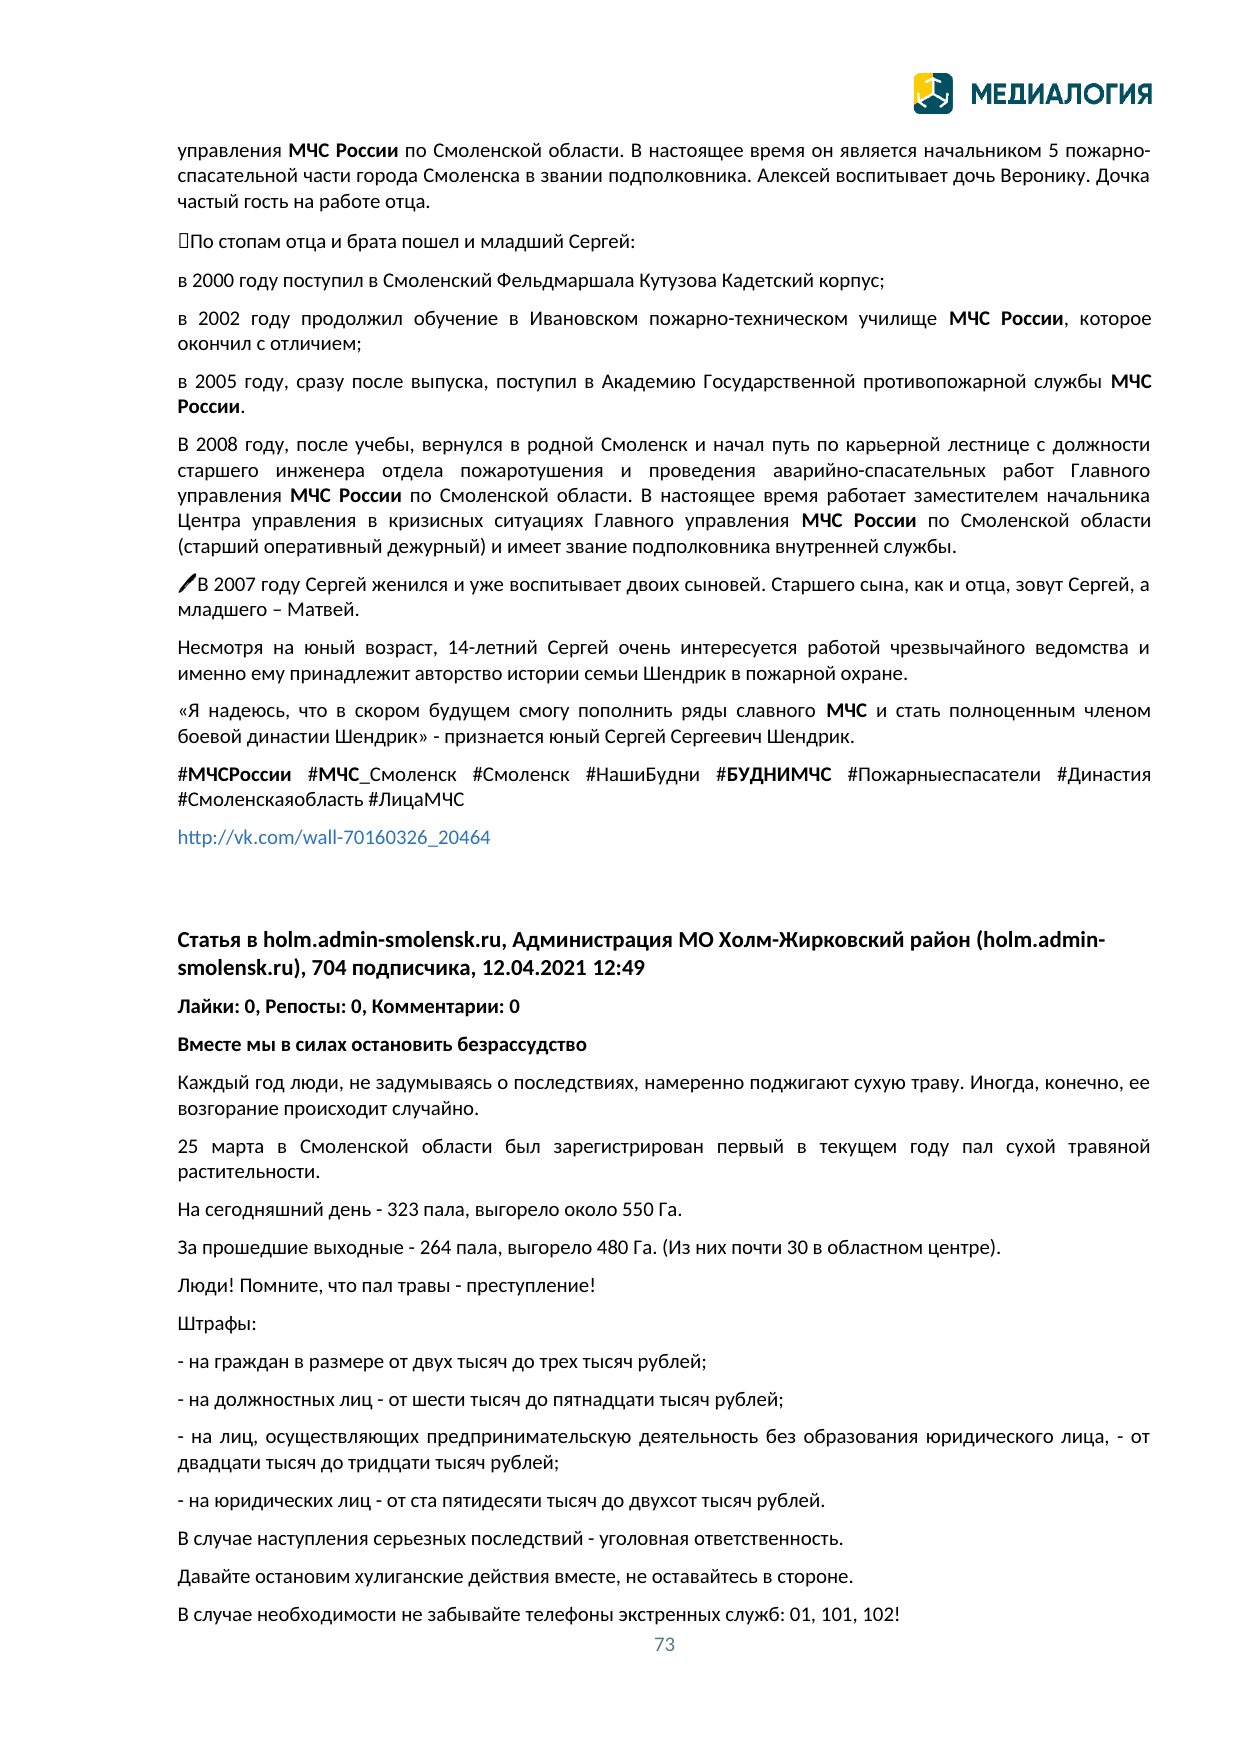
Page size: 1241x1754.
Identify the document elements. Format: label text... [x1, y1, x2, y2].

text На сегодняшний день - 323 пала, выгорело около 550 Га. [177, 1196, 1152, 1222]
text За прошедшие выходные - 264 пала, выгорело 480 Га. (Из них почти 30 в областном центре). [177, 1234, 1152, 1259]
text Давайте остановим хулиганские действия вместе, не оставайтесь в стороне. [177, 1563, 1152, 1588]
text Вместе мы в силах остановить безрассудство [177, 1032, 1152, 1057]
text Несмотря на юный возраст, 14-летний Сергей очень интересуется работой чрезвычайного ведомства и именно ему принадлежит авторство истории семьи Шендрик в пожарной охране. [177, 634, 1152, 685]
text 25 марта в Смоленской области был зарегистрирован первый в текущем году пал сухой травяной растительности. [177, 1133, 1152, 1184]
text Штрафы: [177, 1310, 1152, 1335]
text 🖊В 2007 году Сергей женился и уже воспитывает двоих сыновей. Старшего сына, как и отца, зовут Сергей, а младшего – Матвей. [177, 571, 1152, 622]
text - на граждан в размере от двух тысяч до трех тысяч рублей; [177, 1348, 1152, 1373]
text - на юридических лиц - от ста пятидесяти тысяч до двухсот тысяч рублей. [177, 1487, 1152, 1512]
text Люди! Помните, что пал травы - преступление! [177, 1272, 1152, 1297]
text в 2002 году продолжил обучение в Ивановском пожарно-техническом училище МЧС России, которое окончил с отличием; [177, 305, 1152, 356]
text В 2008 году, после учебы, вернулся в родной Смоленск и начал путь по карьерной лестнице с должности старшего инженера отдела пожаротушения и проведения аварийно-спасательных работ Главного управления МЧС России по Смоленской области. В настоящее время работает заместителем начальника Центра управления в кризисных ситуациях Главного управления МЧС России по Смоленской области (старший оперативный дежурный) и имеет звание подполковника внутренней службы. [177, 431, 1152, 558]
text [177, 137, 1152, 213]
text #МЧСРоссии #МЧС_Смоленск #Смоленск #НашиБудни #БУДНИМЧС #Пожарныеспасатели #Династия #Смоленскаяобласть #ЛицаМЧС [177, 761, 1152, 812]
picture [913, 73, 1152, 114]
text В случае наступления серьезных последствий - уголовная ответственность. [177, 1525, 1152, 1550]
text Статья в holm.admin-smolensk.ru, Администрация МО Холм-Жирковский район (holm.admin-smolensk.ru), 704 подписчика, 12.04.2021 12:49 [177, 925, 1152, 981]
text - на лиц, осуществляющих предпринимательскую деятельность без образования юридического лица, - от двадцати тысяч до тридцати тысяч рублей; [177, 1424, 1152, 1474]
text В случае необходимости не забывайте телефоны экстренных служб: 01, 101, 102! [177, 1601, 1152, 1626]
text Лайки: 0, Репосты: 0, Комментарии: 0 [177, 994, 1152, 1019]
text «Я надеюсь, что в скором будущем смогу пополнить ряды славного МЧС и стать полноценным членом боевой династии Шендрик» - признается юный Сергей Сергеевич Шендрик. [177, 698, 1152, 748]
text ✅По стопам отца и брата пошел и младший Сергей: [177, 226, 1152, 254]
text в 2000 году поступил в Смоленский Фельдмаршала Кутузова Кадетский корпус; [177, 267, 1152, 292]
text Каждый год люди, не задумываясь о последствиях, намеренно поджигают сухую траву. Иногда, конечно, ее возгорание происходит случайно. [177, 1069, 1152, 1120]
text в 2005 году, сразу после выпуска, поступил в Академию Государственной противопожарной службы МЧС России. [177, 368, 1152, 419]
text - на должностных лиц - от шести тысяч до пятнадцати тысяч рублей; [177, 1386, 1152, 1411]
text http://vk.com/wall-70160326_20464 [177, 824, 1152, 850]
